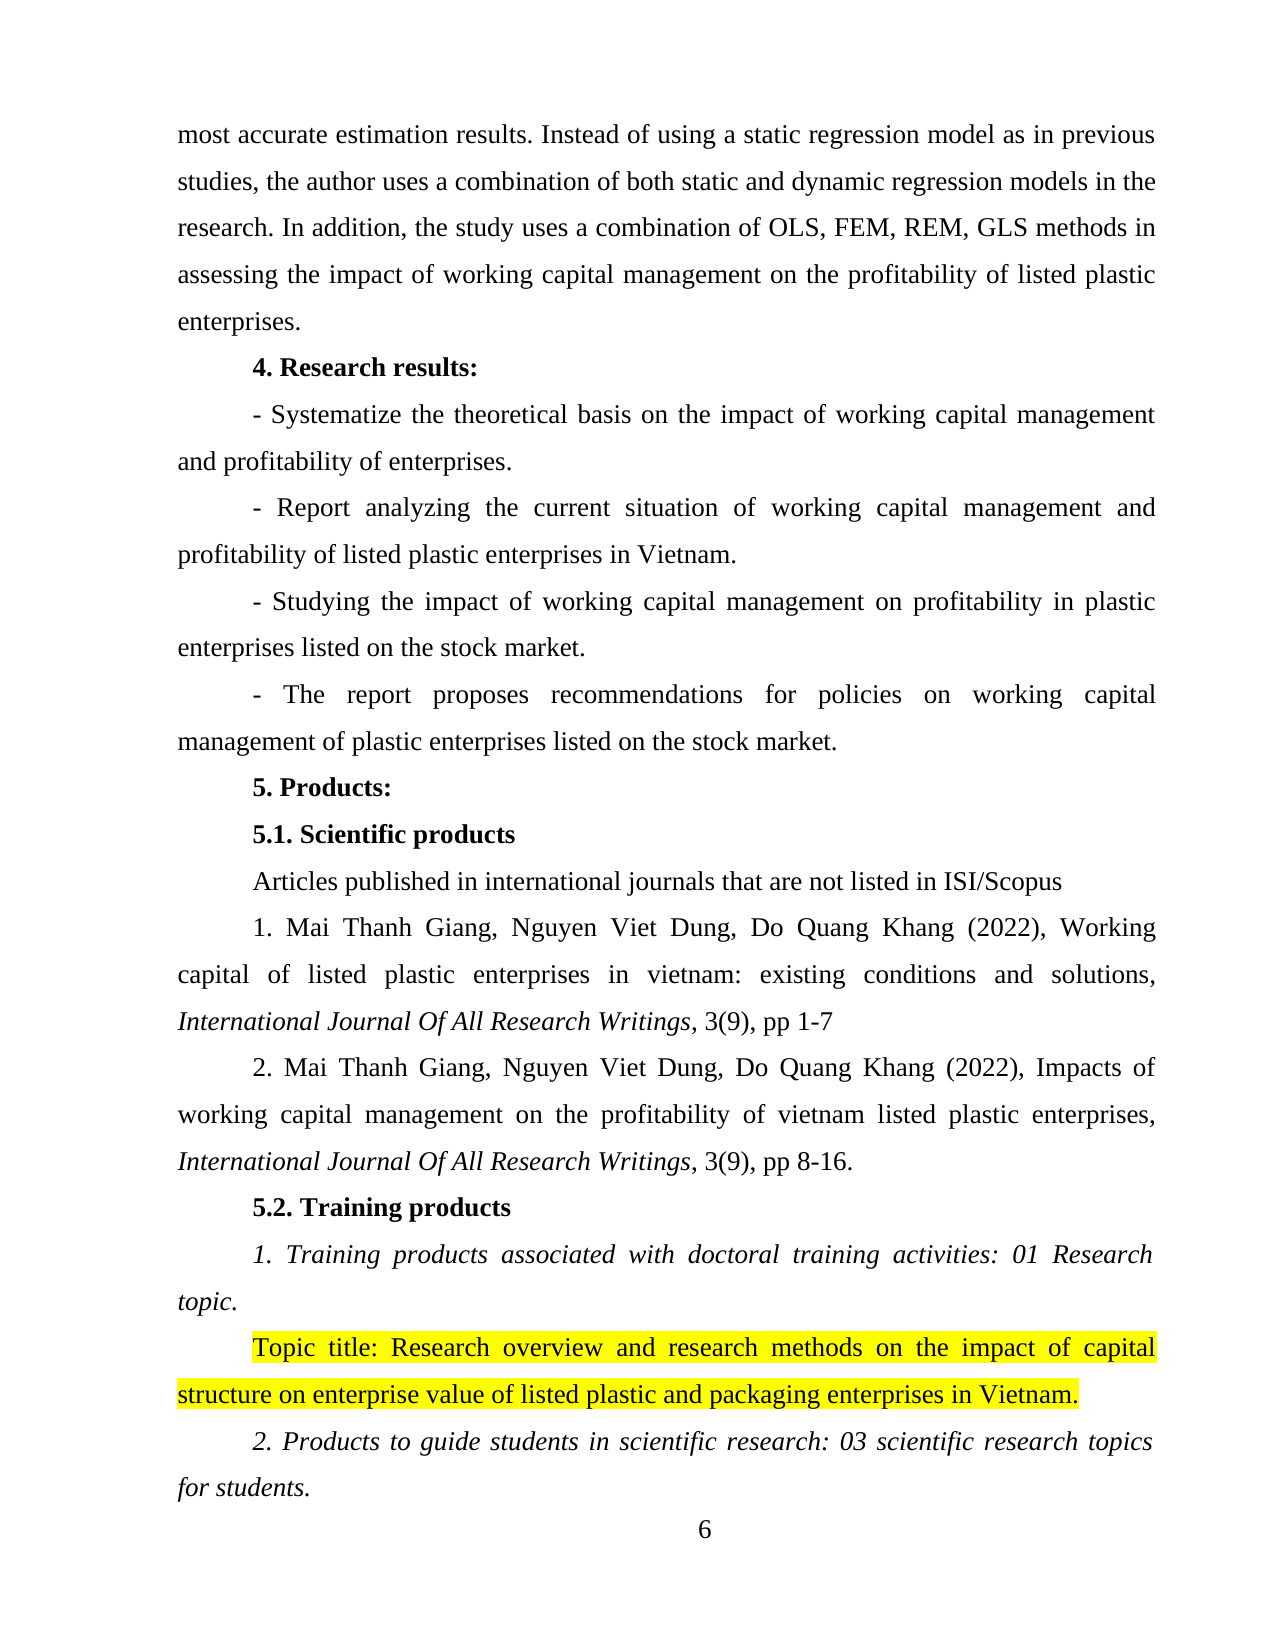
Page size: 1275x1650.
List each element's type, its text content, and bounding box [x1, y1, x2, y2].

text 5.1. Scientific products [177, 818, 1157, 849]
text 1. Mai Thanh Giang, Nguyen Viet Dung, Do Quang Khang (2022), Working capital of listed plastic enterprises in vietnam: existing conditions and solutions, International Journal Of All Research Writings, 3(9), pp 1-7 [177, 911, 1157, 1036]
text - Studying the impact of working capital management on profitability in plastic enterprises listed on the stock market. [177, 585, 1157, 663]
text Articles published in international journals that are not listed in ISI/Scopus [177, 865, 1157, 896]
text - The report proposes recommendations for policies on working capital management of plastic enterprises listed on the stock market. [177, 678, 1157, 756]
text - Report analyzing the current situation of working capital management and profitability of listed plastic enterprises in Vietnam. [177, 491, 1157, 569]
text Topic title: Research overview and research methods on the impact of capital structure on enterprise value of listed plastic and packaging enterprises in Vietnam. [177, 1331, 1157, 1409]
text 5. Products: [177, 771, 1157, 803]
text 5.2. Training products [177, 1191, 1157, 1223]
text 4. Research results: [177, 351, 1157, 383]
text 1. Training products associated with doctoral training activities: 01 Research topic. [177, 1238, 1157, 1316]
text - Systematize the theoretical basis on the impact of working capital management and profitability of enterprises. [177, 398, 1157, 476]
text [177, 118, 1157, 336]
text 2. Mai Thanh Giang, Nguyen Viet Dung, Do Quang Khang (2022), Impacts of working capital management on the profitability of vietnam listed plastic enterprises, International Journal Of All Research Writings, 3(9), pp 8-16. [177, 1051, 1157, 1176]
text 2. Products to guide students in scientific research: 03 scientific research topics for students. [177, 1425, 1157, 1503]
